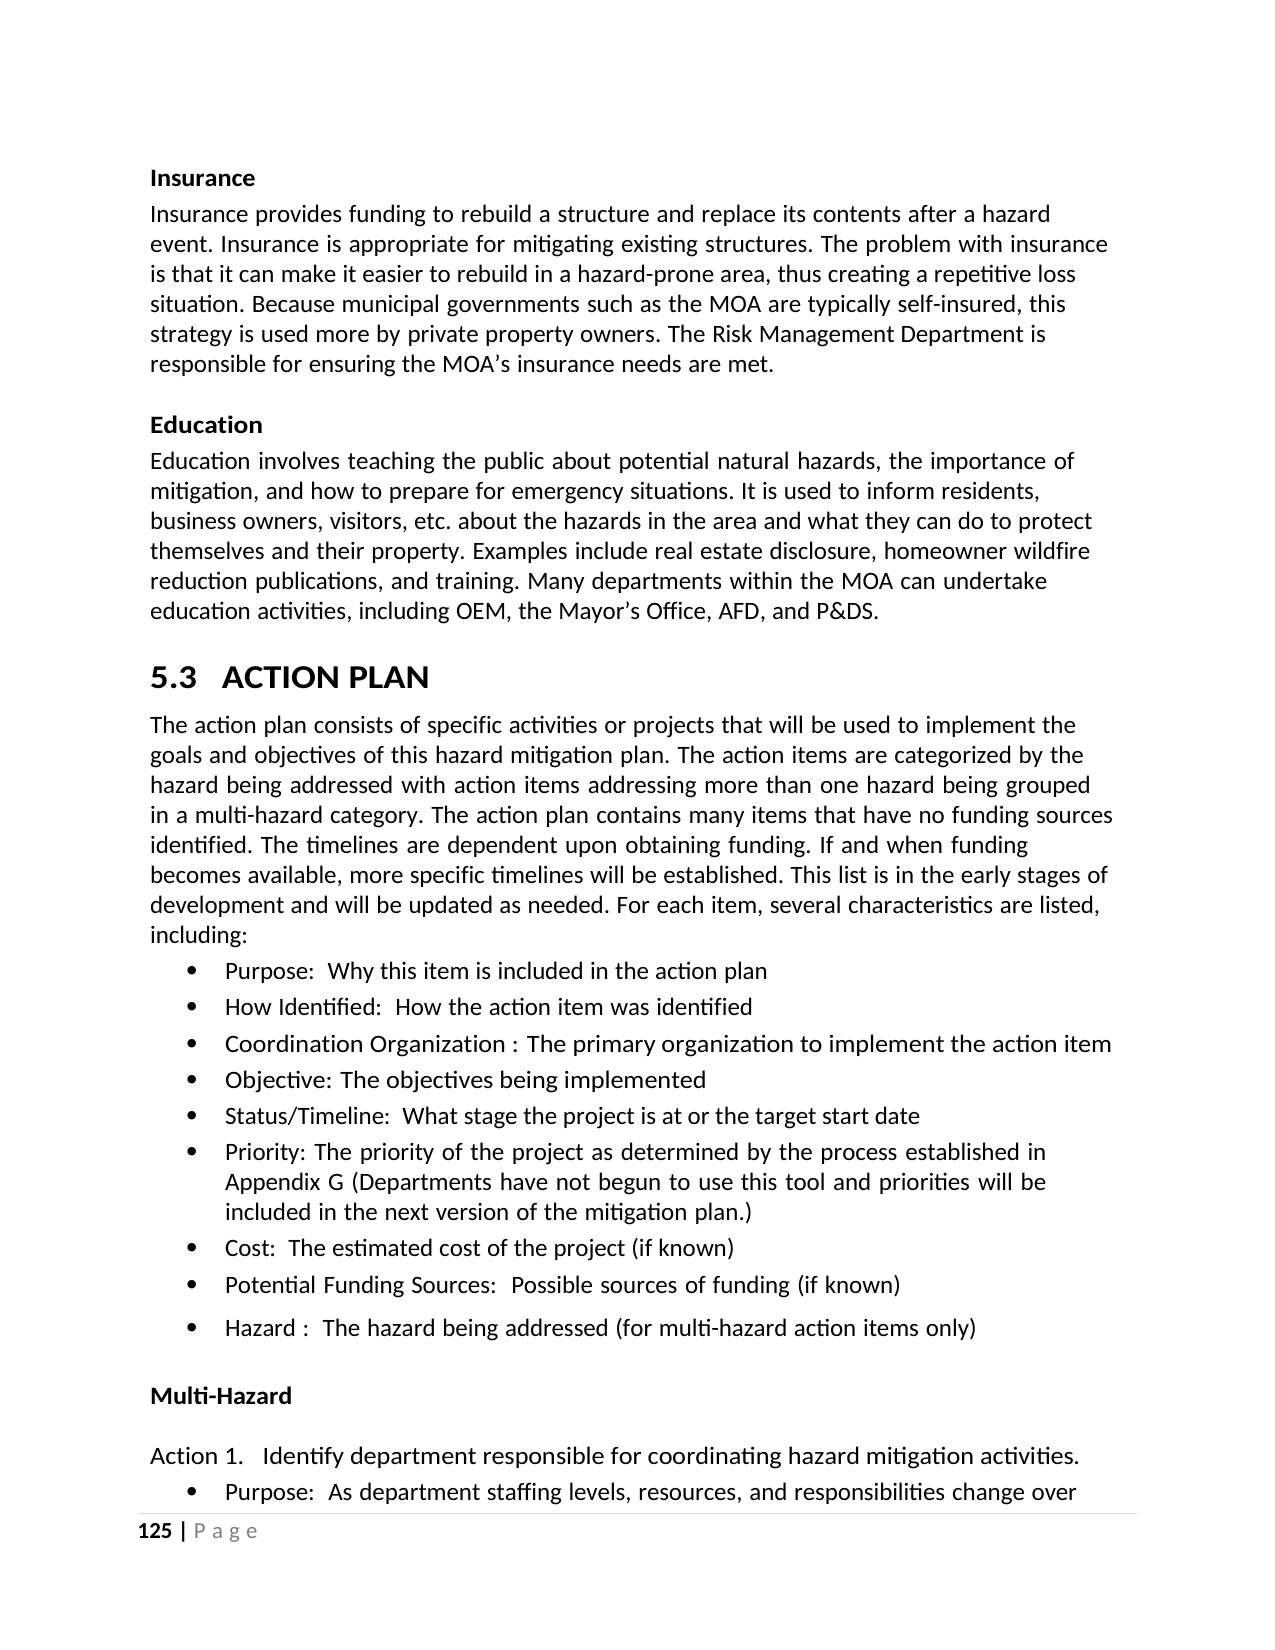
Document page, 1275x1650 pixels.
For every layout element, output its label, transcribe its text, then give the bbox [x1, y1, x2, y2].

list Hazard : The hazard being addressed (for multi-hazard action items only) [187, 1313, 1137, 1343]
list Objective: The objectives being implemented [187, 1064, 1137, 1094]
text Action 1. Identify department responsible for coordinating hazard mitigation activities. [150, 1440, 1114, 1471]
list Coordination Organization : The primary organization to implement the action item [187, 1028, 1137, 1058]
text Insurance provides funding to rebuild a structure and replace its contents after a hazard event. Insurance is appropriate for mitigating existing structures. The problem with insurance is that it can make it easier to rebuild in a hazard-prone area thus creating a repetitive loss situation. Because municipal governments such as the MOA are typically self-insured this strategy is used more by private property owners. The Risk Management Department is responsible for ensuring the MOA’s insurance needs are met. [150, 199, 1109, 378]
subtitle Education [150, 409, 1137, 439]
list Priority: The priority of the project as determined by the process established in Appendix G (Departments have not begun to use this tool and priorities will be included in the next version of the mitigation plan.) [187, 1137, 1047, 1227]
list Purpose: Why this item is included in the action plan [187, 955, 1137, 986]
list Potential Funding Sources: Possible sources of funding (if known) [187, 1269, 1137, 1299]
subtitle Multi-Hazard [150, 1380, 1137, 1410]
list Status/Timeline: What stage the project is at or the target start date [187, 1100, 1137, 1131]
text The action plan consists of specific activities or projects that will be used to implement the goals and objectives of this hazard mitigation plan. The action items are categorized by the hazard being addressed with action items addressing more than one hazard being grouped in a multi-hazard category. The action plan contains many items that have no funding sources identified. The timelines are dependent upon obtaining funding. If and when funding becomes available more specific timelines will be established. This list is in the early stages of development and will be updated as needed. For each item several characteristics are listed including: [150, 709, 1126, 949]
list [187, 1477, 1080, 1507]
subtitle 5.3 ACTION PLAN [150, 656, 1137, 697]
text Education involves teaching the public about potential natural hazards the importance of mitigation and how to prepare for emergency situations. It is used to inform residents business owners visitors etc. about the hazards in the area and what they can do to protect themselves and their property. Examples include real estate disclosure homeowner wildfire reduction publications and training. Many departments within the MOA can undertake education activities including OEM the Mayor’s Office AFD and P&DS. [150, 446, 1107, 626]
list Cost: The estimated cost of the project (if known) [187, 1232, 1137, 1263]
subtitle Insurance [150, 162, 1137, 192]
list How Identified: How the action item was identified [187, 991, 1137, 1022]
